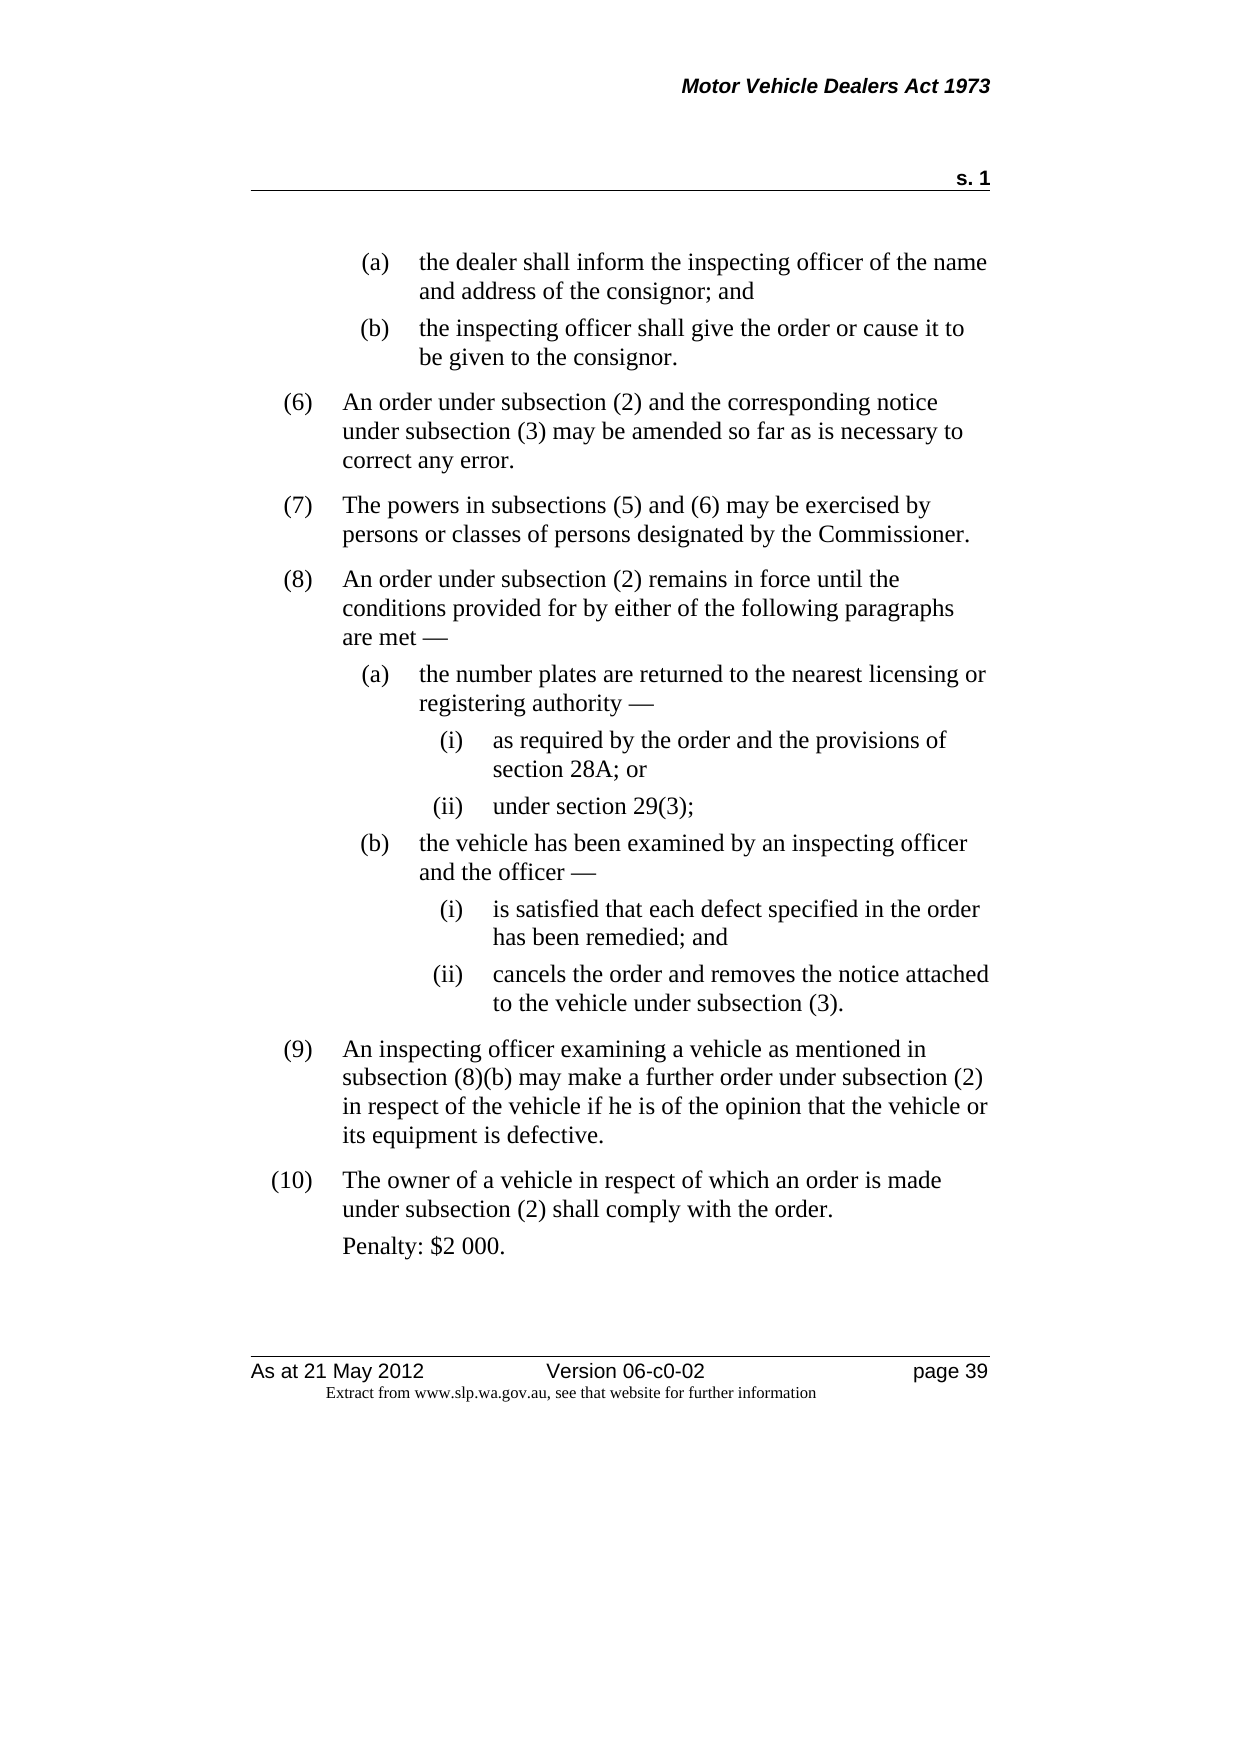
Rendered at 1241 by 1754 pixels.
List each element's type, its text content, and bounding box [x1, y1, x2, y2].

text (a) the number plates are returned to the nearest licensing or registering authority — [251, 659, 990, 717]
text (i) is satisfied that each defect specified in the order has been remedied; and [251, 894, 990, 951]
text Penalty: $2 000. [251, 1231, 990, 1260]
text (10) The owner of a vehicle in respect of which an order is made under subsection (2) shall comply with the order. [251, 1165, 990, 1223]
text (a) the dealer shall inform the inspecting officer of the name and address of the consignor; and [251, 247, 990, 305]
text (6) An order under subsection (2) and the corresponding notice under subsection (3) may be amended so far as is necessary to correct any error. [251, 387, 990, 474]
text (9) An inspecting officer examining a vehicle as mentioned in subsection (8)(b) may make a further order under subsection (2) in respect of the vehicle if he is of the opinion that the vehicle or its equipment is defective. [251, 1034, 990, 1149]
text (8) An order under subsection (2) remains in force until the conditions provided for by either of the following paragraphs are met — [251, 564, 990, 651]
text (ii) under section 29(3); [251, 791, 990, 819]
text (b) the vehicle has been examined by an inspecting officer and the officer — [251, 828, 990, 885]
text (i) as required by the order and the provisions of section 28A; or [251, 725, 990, 782]
text (7) The powers in subsections (5) and (6) may be exercised by persons or classes of persons designated by the Commissioner. [251, 490, 990, 548]
text (b) the inspecting officer shall give the order or cause it to be given to the consignor. [251, 313, 990, 371]
text (ii) cancels the order and removes the notice attached to the vehicle under subsection (3). [251, 959, 990, 1017]
